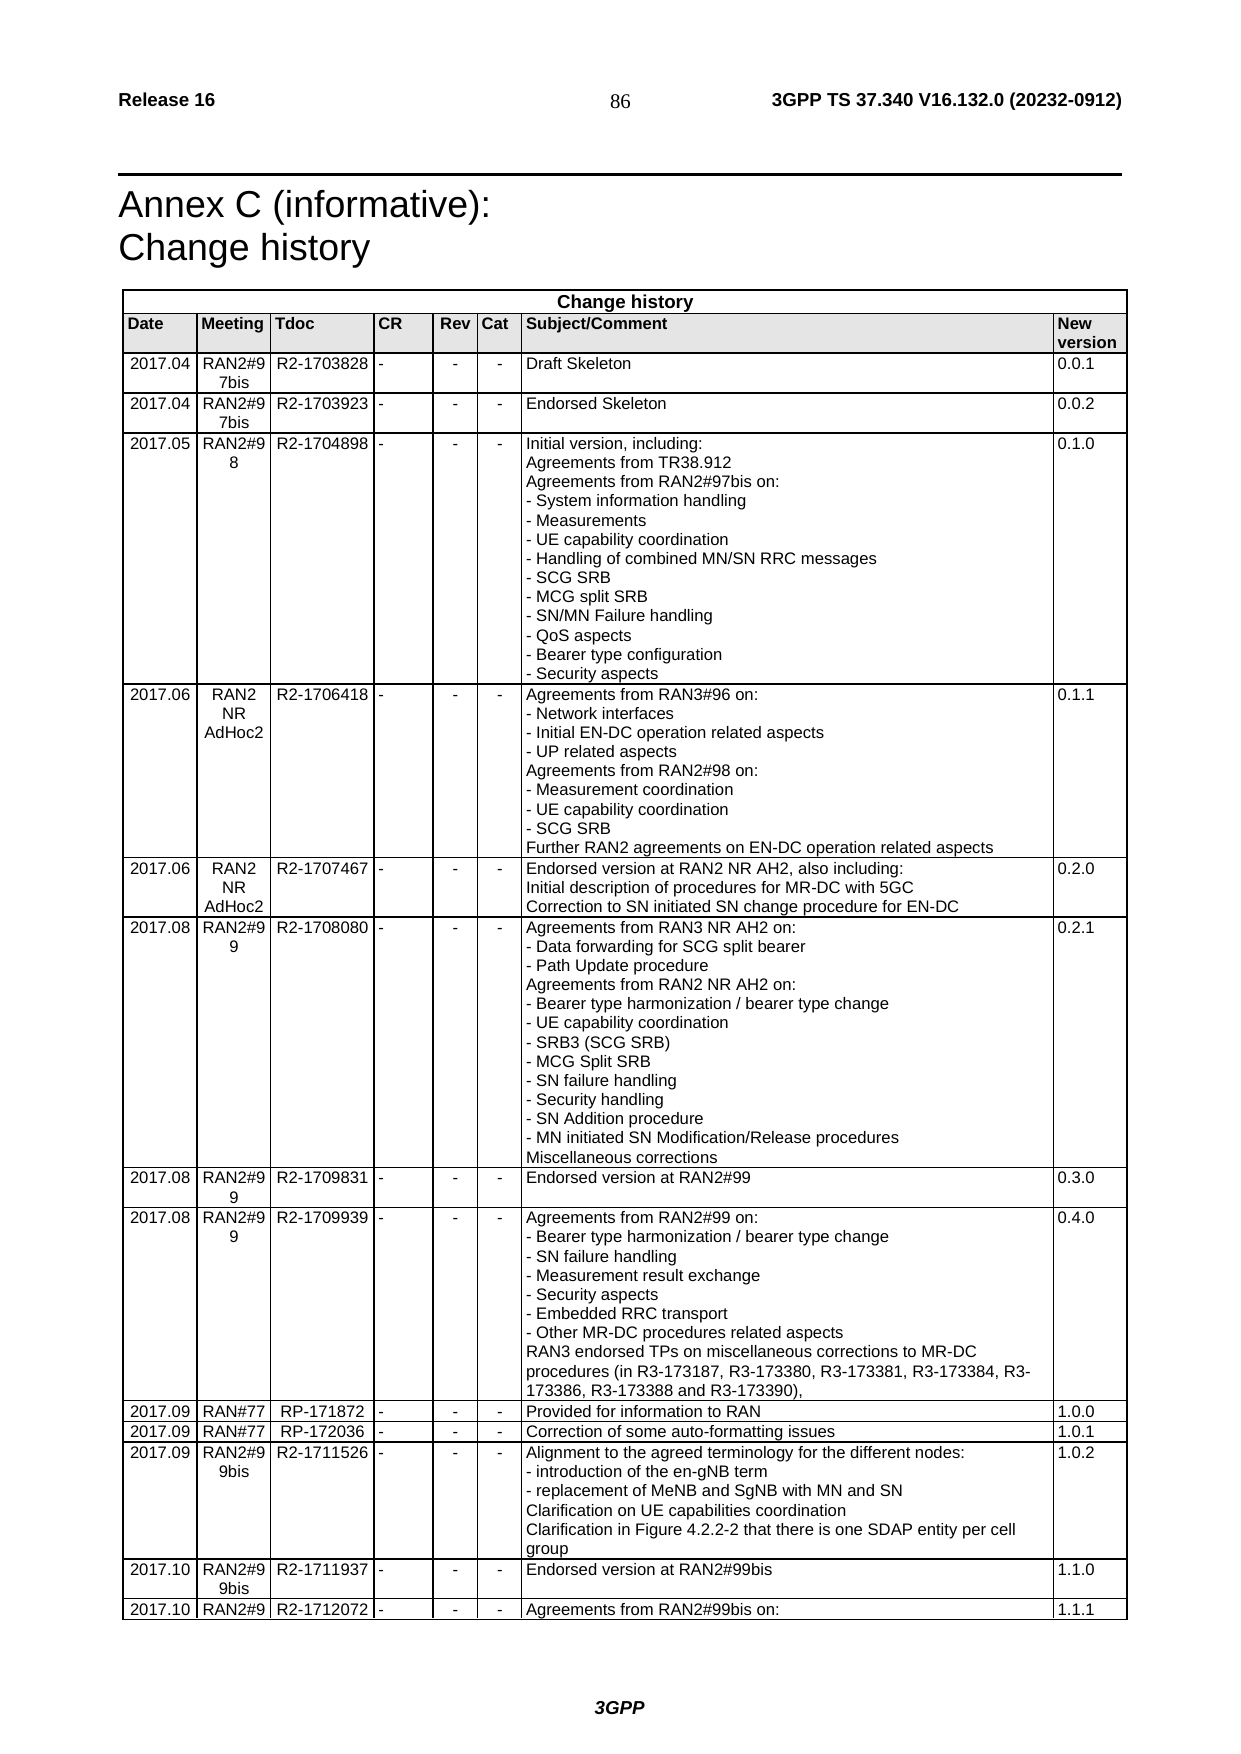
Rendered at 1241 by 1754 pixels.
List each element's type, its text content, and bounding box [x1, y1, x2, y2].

table_header Change history [124, 291, 1126, 312]
table_cell Alignment to the agreed terminology for the different nodes: - introduction of the en-gNB term - replacement of MeNB and SgNB with MN and SN Clarification on UE capabilities coordination Clarification in Figure 4.2.2-2 that there is one SDAP entity per cell group [522, 1443, 1053, 1558]
table_cell RAN#77 [198, 1401, 270, 1421]
table_cell R2-1703828 [271, 354, 373, 392]
table_cell RP-171872 [271, 1401, 373, 1421]
table_cell Agreements from RAN3 NR AH2 on: - Data forwarding for SCG split bearer - Path Update procedure Agreements from RAN2 NR AH2 on: - Bearer type harmonization / bearer type change - UE capability coordination - SRB3 (SCG SRB) - MCG Split SRB - SN failure handling - Security handling - SN Addition procedure - MN initiated SN Modification/Release procedures Miscellaneous corrections [522, 918, 1053, 1167]
table_cell - [434, 1599, 477, 1618]
table_cell 2017.04 [124, 354, 196, 392]
table_cell - [375, 1560, 432, 1598]
table_cell 2017.08 [124, 1208, 196, 1400]
table_cell - [478, 1560, 521, 1598]
table_cell Initial version, including: Agreements from TR38.912 Agreements from RAN2#97bis on: - System information handling - Measurements - UE capability coordination - Handling of combined MN/SN RRC messages - SCG SRB - MCG split SRB - SN/MN Failure handling - QoS aspects - Bearer type configuration - Security aspects [522, 434, 1053, 683]
table_cell Endorsed version at RAN2#99bis [522, 1560, 1053, 1598]
table_cell 0.2.1 [1054, 918, 1126, 1167]
table_cell - [478, 1208, 521, 1400]
table_cell Agreements from RAN2#99 on: - Bearer type harmonization / bearer type change - SN failure handling - Measurement result exchange - Security aspects - Embedded RRC transport - Other MR-DC procedures related aspects RAN3 endorsed TPs on miscellaneous corrections to MR-DC procedures (in R3-173187, R3-173380, R3-173381, R3-173384, R3-173386, R3-173388 and R3-173390), [522, 1208, 1053, 1400]
table_cell RAN#77 [198, 1422, 270, 1441]
table_cell 2017.06 [124, 858, 196, 916]
table_cell - [478, 858, 521, 916]
table_cell - [478, 1443, 521, 1558]
table_cell R2-1703923 [271, 394, 373, 432]
table_cell Agreements from RAN3#96 on: - Network interfaces - Initial EN-DC operation related aspects - UP related aspects Agreements from RAN2#98 on: - Measurement coordination - UE capability coordination - SCG SRB Further RAN2 agreements on EN-DC operation related aspects [522, 685, 1053, 857]
table_cell RAN2#99bis [198, 1443, 270, 1558]
table_cell Provided for information to RAN [522, 1401, 1053, 1421]
table_cell - [375, 1443, 432, 1558]
table_cell Endorsed version at RAN2#99 [522, 1168, 1053, 1207]
table_cell RAN2 NR AdHoc2 [198, 685, 270, 857]
table_cell 0.2.0 [1054, 858, 1126, 916]
table_cell Subject/Comment [522, 314, 1053, 352]
table_cell - [434, 858, 477, 916]
table_cell - [434, 394, 477, 432]
table_cell RAN2#99 [198, 1168, 270, 1207]
table_cell R2-1711526 [271, 1443, 373, 1558]
table_cell Correction of some auto-formatting issues [522, 1422, 1053, 1441]
table_cell - [375, 1422, 432, 1441]
table_cell - [434, 1422, 477, 1441]
table_cell - [434, 1560, 477, 1598]
table_cell 2017.09 [124, 1422, 196, 1441]
table_cell - [375, 1401, 432, 1421]
table_cell Draft Skeleton [522, 354, 1053, 392]
table_cell RAN2 NR AdHoc2 [198, 858, 270, 916]
table_cell 2017.06 [124, 685, 196, 857]
table_cell - [375, 354, 432, 392]
table_cell - [375, 685, 432, 857]
table_cell Endorsed version at RAN2 NR AH2, also including: Initial description of procedures for MR-DC with 5GC Correction to SN initiated SN change procedure for EN-DC [522, 858, 1053, 916]
table_cell R2-1711937 [271, 1560, 373, 1598]
table_cell RAN2#99 [198, 1208, 270, 1400]
table_cell R2-1708080 [271, 918, 373, 1167]
table_cell - [375, 918, 432, 1167]
table_cell 0.0.1 [1054, 354, 1126, 392]
table_cell Cat [478, 314, 521, 352]
table_cell - [375, 858, 432, 916]
table_cell 2017.09 [124, 1401, 196, 1421]
table_cell 0.0.2 [1054, 394, 1126, 432]
table_cell Endorsed Skeleton [522, 394, 1053, 432]
table_cell 2017.10 [124, 1560, 196, 1598]
table_cell R2-1707467 [271, 858, 373, 916]
table_cell R2-1712072 [271, 1599, 373, 1618]
table_cell 1.1.0 [1054, 1560, 1126, 1598]
table_cell - [478, 1599, 521, 1618]
table_cell - [375, 394, 432, 432]
table_cell Date [124, 314, 196, 352]
table_cell - [478, 1168, 521, 1207]
table_cell - [478, 685, 521, 857]
table_cell RP-172036 [271, 1422, 373, 1441]
table_cell - [434, 685, 477, 857]
table_cell RAN2#97bis [198, 394, 270, 432]
table_cell - [478, 394, 521, 432]
table_cell R2-1706418 [271, 685, 373, 857]
table_cell 0.3.0 [1054, 1168, 1126, 1207]
table_cell - [434, 1208, 477, 1400]
table_cell - [478, 434, 521, 683]
table_cell R2-1709831 [271, 1168, 373, 1207]
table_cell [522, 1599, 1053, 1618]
table_cell 2017.08 [124, 918, 196, 1167]
table_cell 1.1.1 [1054, 1599, 1126, 1618]
table_cell - [434, 1168, 477, 1207]
table_cell Rev [434, 314, 477, 352]
table_cell - [375, 1599, 432, 1618]
table_cell 1.0.0 [1054, 1401, 1126, 1421]
table_cell 2017.10 [124, 1599, 196, 1618]
table_cell RAN2#97bis [198, 354, 270, 392]
subtitle Annex C (informative): Change history [118, 176, 1122, 268]
table_cell - [375, 1168, 432, 1207]
table_cell 0.4.0 [1054, 1208, 1126, 1400]
table_cell 2017.05 [124, 434, 196, 683]
table_cell RAN2#99bis [198, 1599, 270, 1618]
table_cell - [434, 1401, 477, 1421]
table_cell 0.1.1 [1054, 685, 1126, 857]
table_cell Meeting [198, 314, 270, 352]
table_cell R2-1709939 [271, 1208, 373, 1400]
table_cell New version [1054, 314, 1126, 352]
table_cell - [478, 1401, 521, 1421]
table_cell - [434, 434, 477, 683]
table_cell RAN2#98 [198, 434, 270, 683]
table_cell - [478, 354, 521, 392]
table_cell - [478, 1422, 521, 1441]
table_cell 1.0.1 [1054, 1422, 1126, 1441]
table_cell 2017.04 [124, 394, 196, 432]
table_cell CR [375, 314, 432, 352]
table_cell - [434, 918, 477, 1167]
table_cell 2017.09 [124, 1443, 196, 1558]
table_cell RAN2#99bis [198, 1560, 270, 1598]
table_cell - [434, 1443, 477, 1558]
table_cell - [434, 354, 477, 392]
table_cell RAN2#99 [198, 918, 270, 1167]
table_cell 0.1.0 [1054, 434, 1126, 683]
table_cell - [478, 918, 521, 1167]
table_cell 1.0.2 [1054, 1443, 1126, 1558]
table_cell - [375, 434, 432, 683]
table_cell R2-1704898 [271, 434, 373, 683]
table_cell Tdoc [271, 314, 373, 352]
table_cell 2017.08 [124, 1168, 196, 1207]
table_cell - [375, 1208, 432, 1400]
